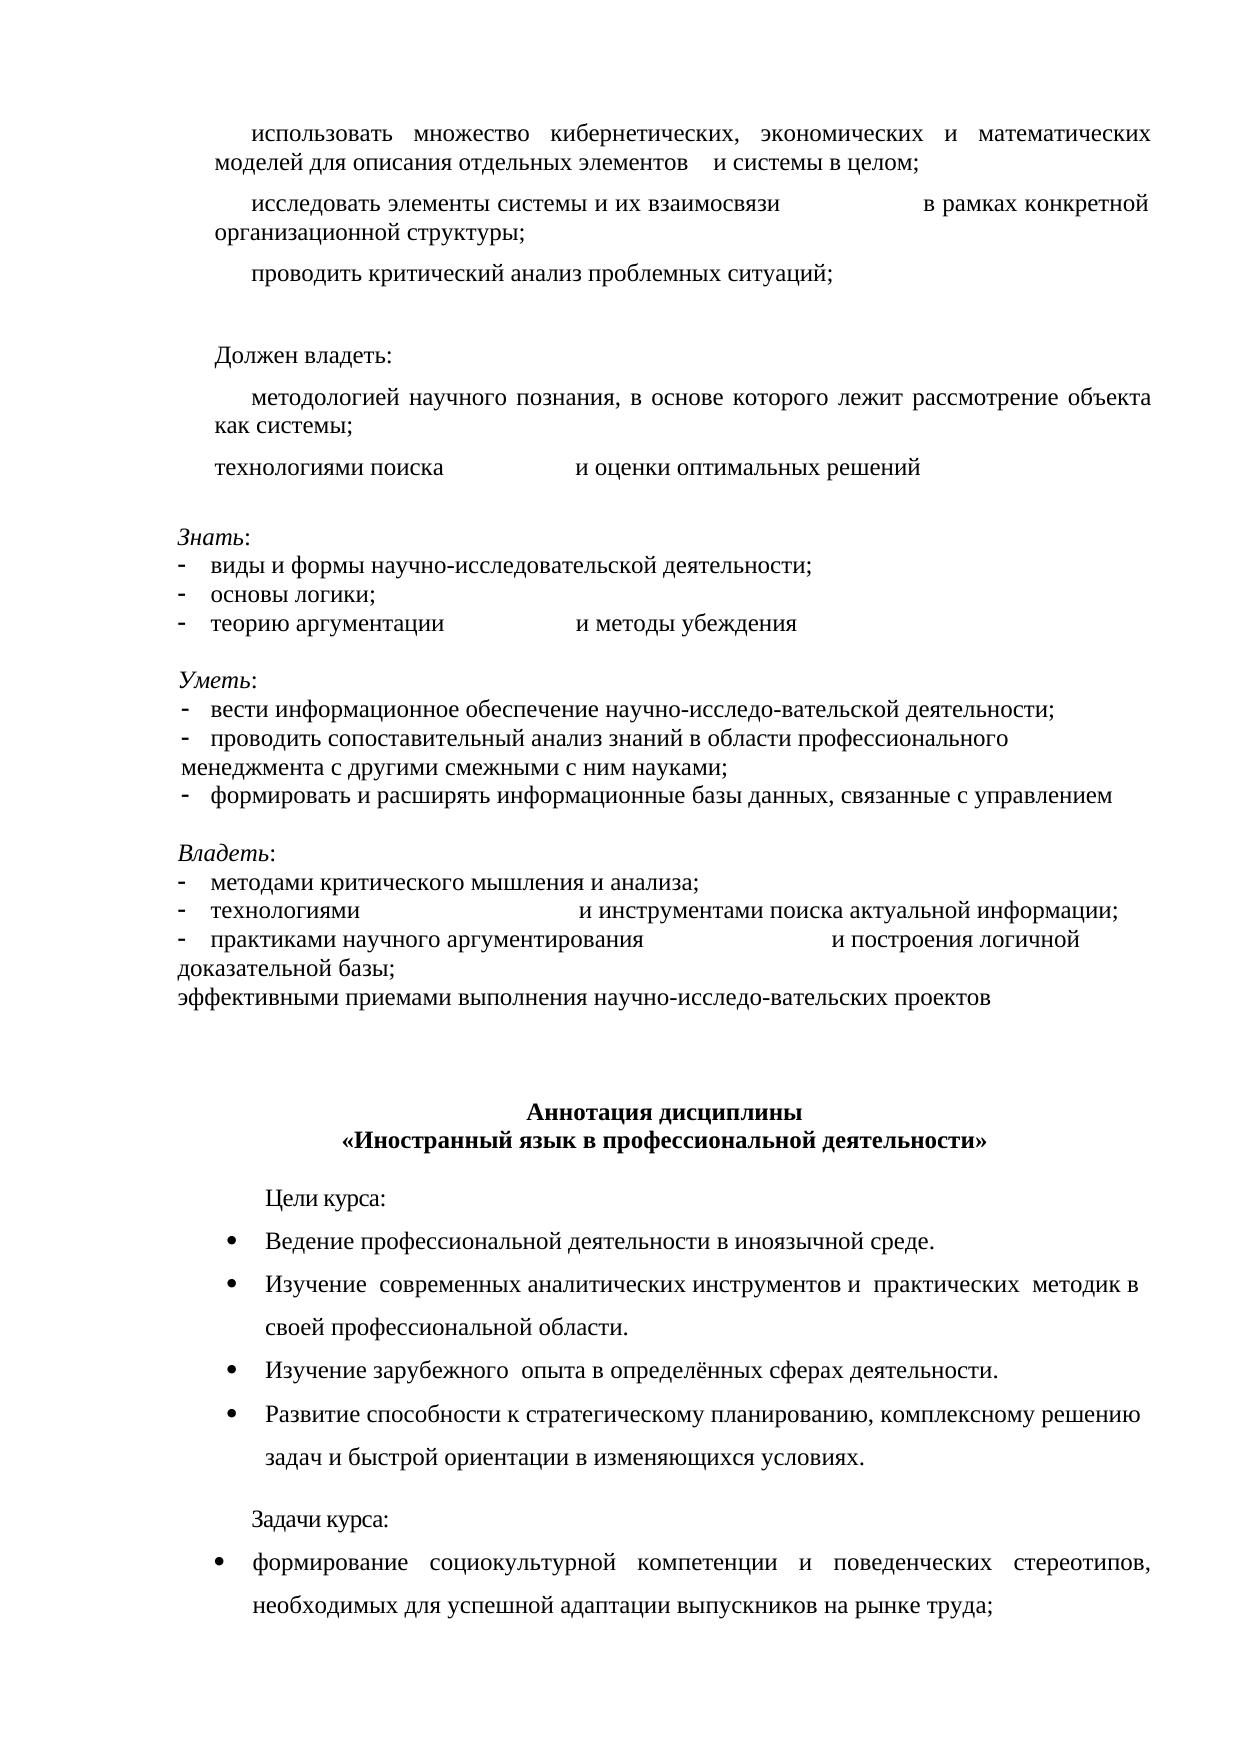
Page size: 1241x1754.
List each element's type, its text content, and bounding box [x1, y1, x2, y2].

text эффективными приемами выполнения научно-исследо-вательских проектов [177, 982, 1152, 1011]
text Задачи курса: [177, 1504, 1152, 1532]
text  использовать множество кибернетических, экономических и математических моделей для описания отдельных элементов и системы в целом; [214, 118, 1152, 176]
list виды и формы научно-исследовательской деятельности; [177, 551, 1152, 579]
list методами критического мышления и анализа; [177, 867, 1152, 896]
text  проводить критический анализ проблемных ситуаций; [214, 258, 1152, 287]
text Знать: [177, 522, 1152, 551]
list формировать и расширять информационные базы данных, связанные с управлением [181, 781, 1152, 809]
list Развитие способности к стратегическому планированию, комплексному решению задач и быстрой ориентации в изменяющихся условиях. [227, 1399, 1152, 1471]
list проводить сопоставительный анализ знаний в области профессионального менеджмента с другими смежными с ним науками; [181, 723, 1152, 781]
list Изучение современных аналитических инструментов и практических методик в своей профессиональной области. [227, 1269, 1152, 1341]
list теорию аргументации и методы убеждения [177, 608, 1152, 637]
list Изучение зарубежного опыта в определённых сферах деятельности. [227, 1356, 1152, 1384]
text Должен владеть: [214, 341, 1152, 369]
text Цели курса: [179, 1183, 1152, 1212]
text  методологией научного познания, в основе которого лежит рассмотрение объекта как системы; [214, 382, 1152, 439]
list технологиями и инструментами поиска актуальной информации; [177, 896, 1152, 924]
list основы логики; [177, 579, 1152, 608]
text Владеть: [177, 838, 1152, 867]
text  исследовать элементы системы и их взаимосвязи в рамках конкретной организационной структуры; [214, 188, 1152, 246]
text Аннотация дисциплины [177, 1097, 1152, 1126]
list практиками научного аргументирования и построения логичной доказательной базы; [177, 924, 1152, 982]
text «Иностранный язык в профессиональной деятельности» [177, 1126, 1152, 1154]
list Ведение профессиональной деятельности в иноязычной среде. [227, 1226, 1152, 1255]
text Уметь: [177, 666, 1152, 694]
text технологиями поиска и оценки оптимальных решений [214, 452, 1152, 481]
list вести информационное обеспечение научно-исследо-вательской деятельности; [181, 694, 1152, 723]
list формирование социокультурной компетенции и поведенческих стереотипов, необходимых для успешной адаптации выпускников на рынке труда; [215, 1547, 1152, 1619]
